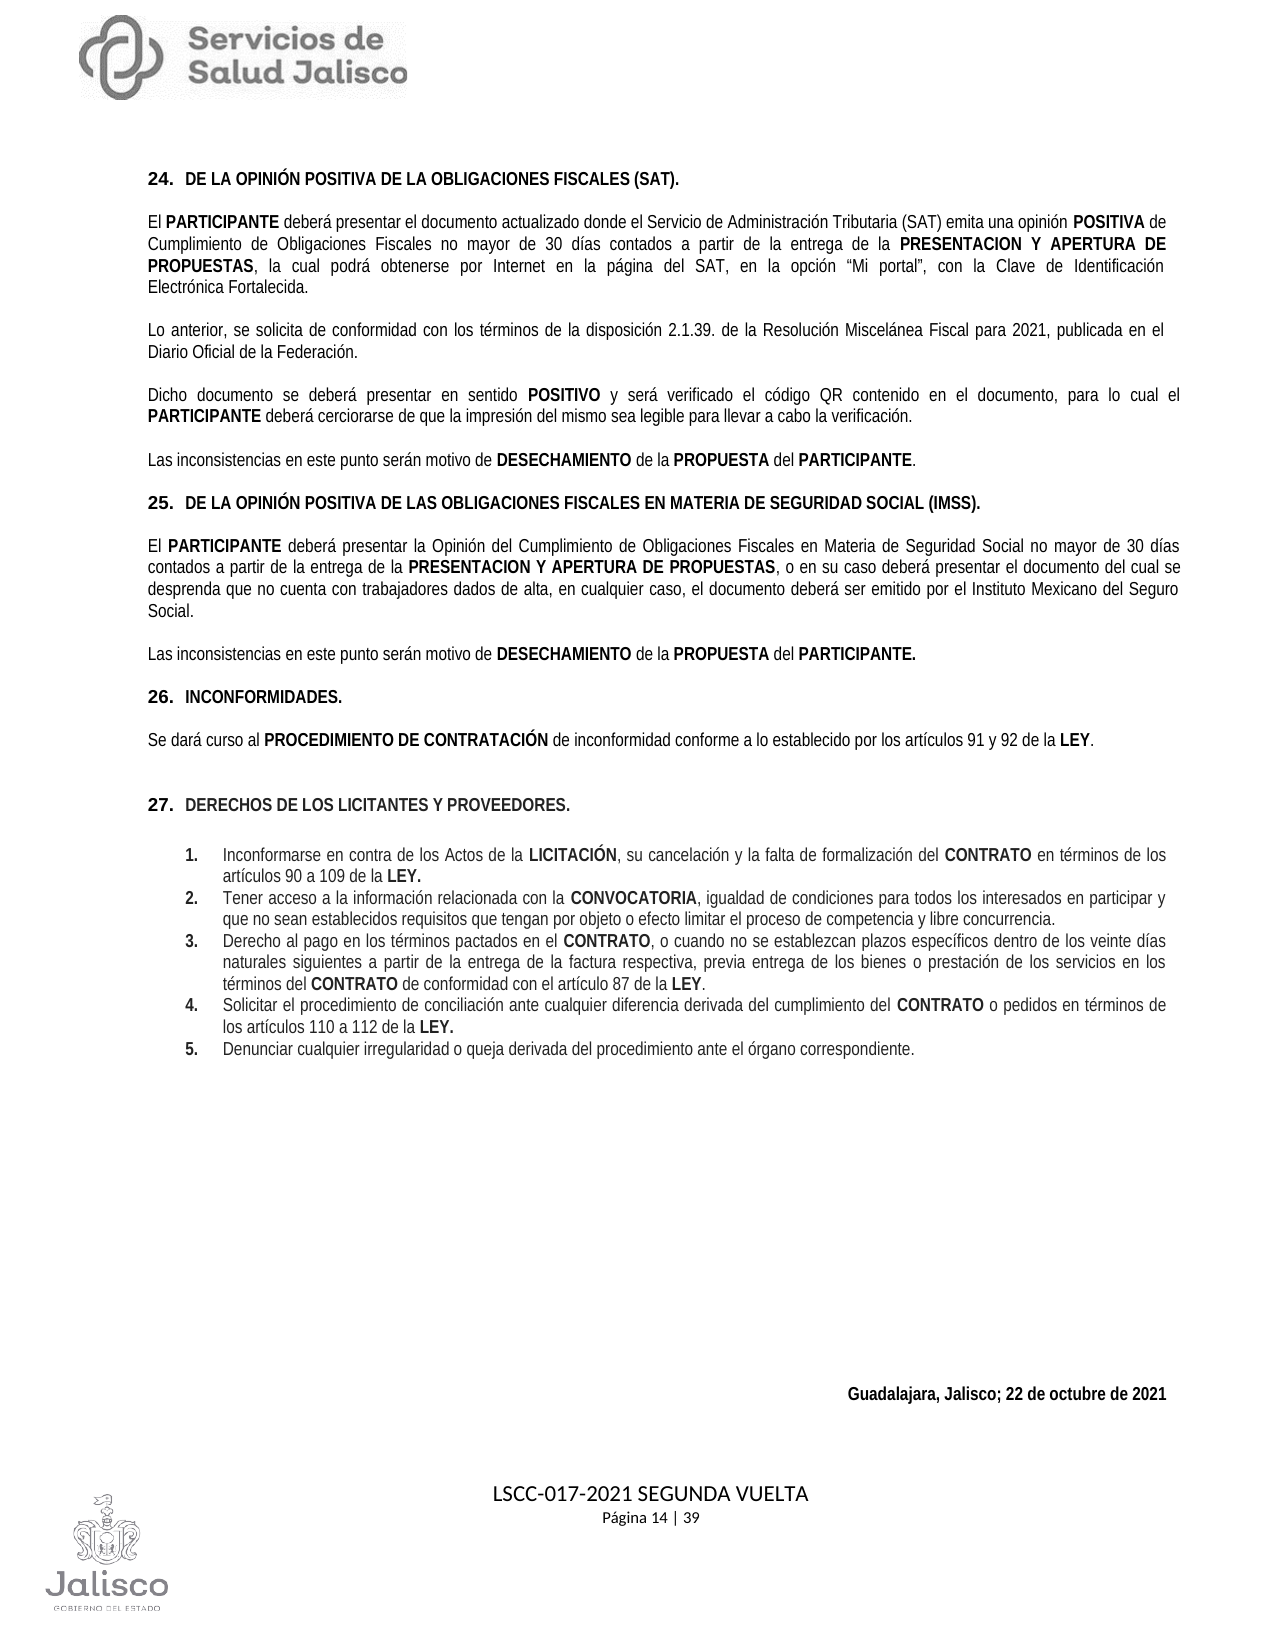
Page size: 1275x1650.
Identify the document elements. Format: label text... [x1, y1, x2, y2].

text Dicho documento se deberá presentar en sentido POSITIVO y será verificado el código QR contenido en el documento, para lo cual el PARTICIPANTE deberá cerciorarse de que la impresión del mismo sea legible para llevar a cabo la verificación. [148, 384, 1181, 427]
text Las inconsistencias en este punto serán motivo de DESECHAMIENTO de la PROPUESTA del PARTICIPANTE. [148, 643, 1181, 664]
text Guadalajara, Jalisco; 22 de octubre de 2021 [148, 1382, 1166, 1404]
text Lo anterior, se solicita de conformidad con los términos de la disposición 2.1.39. de la Resolución Miscelánea Fiscal para 2021, publicada en el Diario Oficial de la Federación. [148, 319, 1166, 362]
list DE LA OPINIÓN POSITIVA DE LAS OBLIGACIONES FISCALES EN MATERIA DE SEGURIDAD SOCIAL (IMSS). [148, 492, 1181, 513]
picture [45, 1494, 168, 1611]
list DERECHOS DE LOS LICITANTES Y PROVEEDORES. [148, 794, 1166, 815]
list DE LA OPINIÓN POSITIVA DE LA OBLIGACIONES FISCALES (SAT). [148, 168, 1166, 190]
list INCONFORMIDADES. [148, 686, 1181, 707]
text Se dará curso al PROCEDIMIENTO DE CONTRATACIÓN de inconformidad conforme a lo establecido por los artículos 91 y 92 de la LEY. [148, 729, 1181, 751]
text El PARTICIPANTE deberá presentar la Opinión del Cumplimiento de Obligaciones Fiscales en Materia de Seguridad Social no mayor de 30 días contados a partir de la entrega de la PRESENTACION Y APERTURA DE PROPUESTAS, o en su caso deberá presentar el documento del cual se desprenda que no cuenta con trabajadores dados de alta, en cualquier caso, el documento deberá ser emitido por el Instituto Mexicano del Seguro Social. [148, 535, 1181, 621]
text Las inconsistencias en este punto serán motivo de DESECHAMIENTO de la PROPUESTA del PARTICIPANTE. [148, 448, 1181, 470]
list Inconformarse en contra de los Actos de la LICITACIÓN, su cancelación y la falta de formalización del CONTRATO en términos de los artículos 90 a 109 de la LEY. [185, 843, 1166, 887]
text El PARTICIPANTE deberá presentar el documento actualizado donde el Servicio de Administración Tributaria (SAT) emita una opinión POSITIVA de Cumplimiento de Obligaciones Fiscales no mayor de 30 días contados a partir de la entrega de la PRESENTACION Y APERTURA DE PROPUESTAS, la cual podrá obtenerse por Internet en la página del SAT, en la opción “Mi portal”, con la Clave de Identificación Electrónica Fortalecida. [148, 211, 1166, 298]
list Solicitar el procedimiento de conciliación ante cualquier diferencia derivada del cumplimiento del CONTRATO o pedidos en términos de los artículos 110 a 112 de la LEY. [185, 994, 1166, 1037]
list Denunciar cualquier irregularidad o queja derivada del procedimiento ante el órgano correspondiente. [185, 1037, 1166, 1059]
list Tener acceso a la información relacionada con la CONVOCATORIA, igualdad de condiciones para todos los interesados en participar y que no sean establecidos requisitos que tengan por objeto o efecto limitar el proceso de competencia y libre concurrencia. [185, 887, 1166, 930]
list Derecho al pago en los términos pactados en el CONTRATO, o cuando no se establezcan plazos específicos dentro de los veinte días naturales siguientes a partir de la entrega de la factura respectiva, previa entrega de los bienes o prestación de los servicios en los términos del CONTRATO de conformidad con el artículo 87 de la LEY. [185, 930, 1166, 994]
picture [79, 15, 408, 100]
